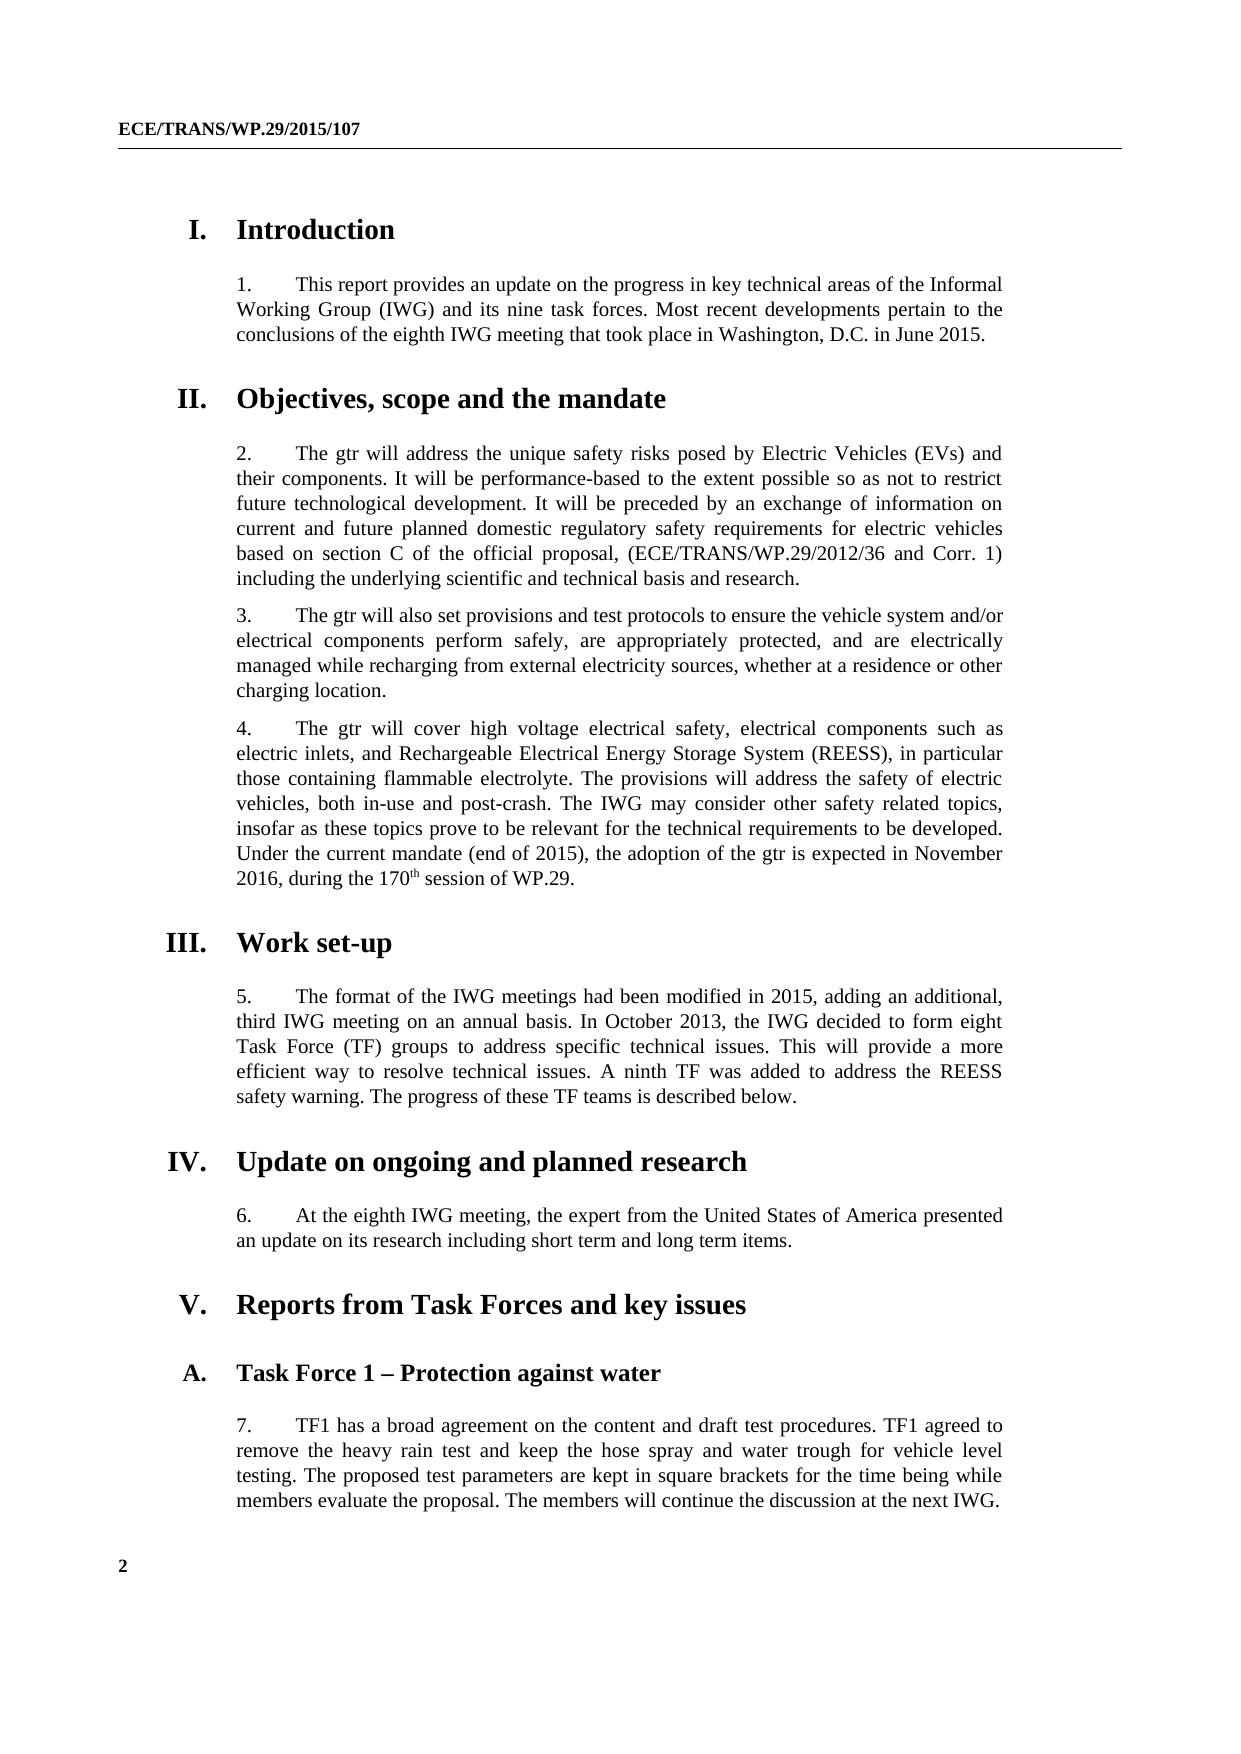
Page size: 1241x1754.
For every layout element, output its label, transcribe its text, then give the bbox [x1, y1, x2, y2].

text I. Introduction [118, 215, 1004, 246]
text 7. TF1 has a broad agreement on the content and draft test procedures. TF1 agreed to remove the heavy rain test and keep the hose spray and water trough for vehicle level testing. The proposed test parameters are kept in square brackets for the time being while members evaluate the proposal. The members will continue the discussion at the next IWG. [236, 1412, 1004, 1512]
text 6. At the eighth IWG meeting, the expert from the United States of America presented an update on its research including short term and long term items. [236, 1202, 1004, 1252]
text III. Work set-up [118, 927, 1004, 958]
text IV. Update on ongoing and planned research [118, 1146, 1004, 1177]
text 4. The gtr will cover high voltage electrical safety, electrical components such as electric inlets, and Rechargeable Electrical Energy Storage System (REESS), in particular those containing flammable electrolyte. The provisions will address the safety of electric vehicles, both in-use and post-crash. The IWG may consider other safety related topics, insofar as these topics prove to be relevant for the technical requirements to be developed. Under the current mandate (end of 2015), the adoption of the gtr is expected in November 2016, during the 170th session of WP.29. [236, 715, 1004, 890]
text A. Task Force 1 – Protection against water [118, 1358, 1004, 1387]
text II. Objectives, scope and the mandate [118, 383, 1004, 415]
text 1. This report provides an update on the progress in key technical areas of the Informal Working Group (IWG) and its nine task forces. Most recent developments pertain to the conclusions of the eighth IWG meeting that took place in Washington, D.C. in June 2015. [236, 271, 1004, 346]
text 5. The format of the IWG meetings had been modified in 2015, adding an additional, third IWG meeting on an annual basis. In October 2013, the IWG decided to form eight Task Force (TF) groups to address specific technical issues. This will provide a more efficient way to resolve technical issues. A ninth TF was added to address the REESS safety warning. The progress of these TF teams is described below. [236, 983, 1004, 1108]
text 3. The gtr will also set provisions and test protocols to ensure the vehicle system and/or electrical components perform safely, are appropriately protected, and are electrically managed while recharging from external electricity sources, whether at a residence or other charging location. [236, 602, 1004, 702]
text 2. The gtr will address the unique safety risks posed by Electric Vehicles (EVs) and their components. It will be performance-based to the extent possible so as not to restrict future technological development. It will be preceded by an exchange of information on current and future planned domestic regulatory safety requirements for electric vehicles based on section C of the official proposal, (ECE/TRANS/WP.29/2012/36 and Corr. 1) including the underlying scientific and technical basis and research. [236, 440, 1004, 590]
text V. Reports from Task Forces and key issues [118, 1290, 1004, 1321]
